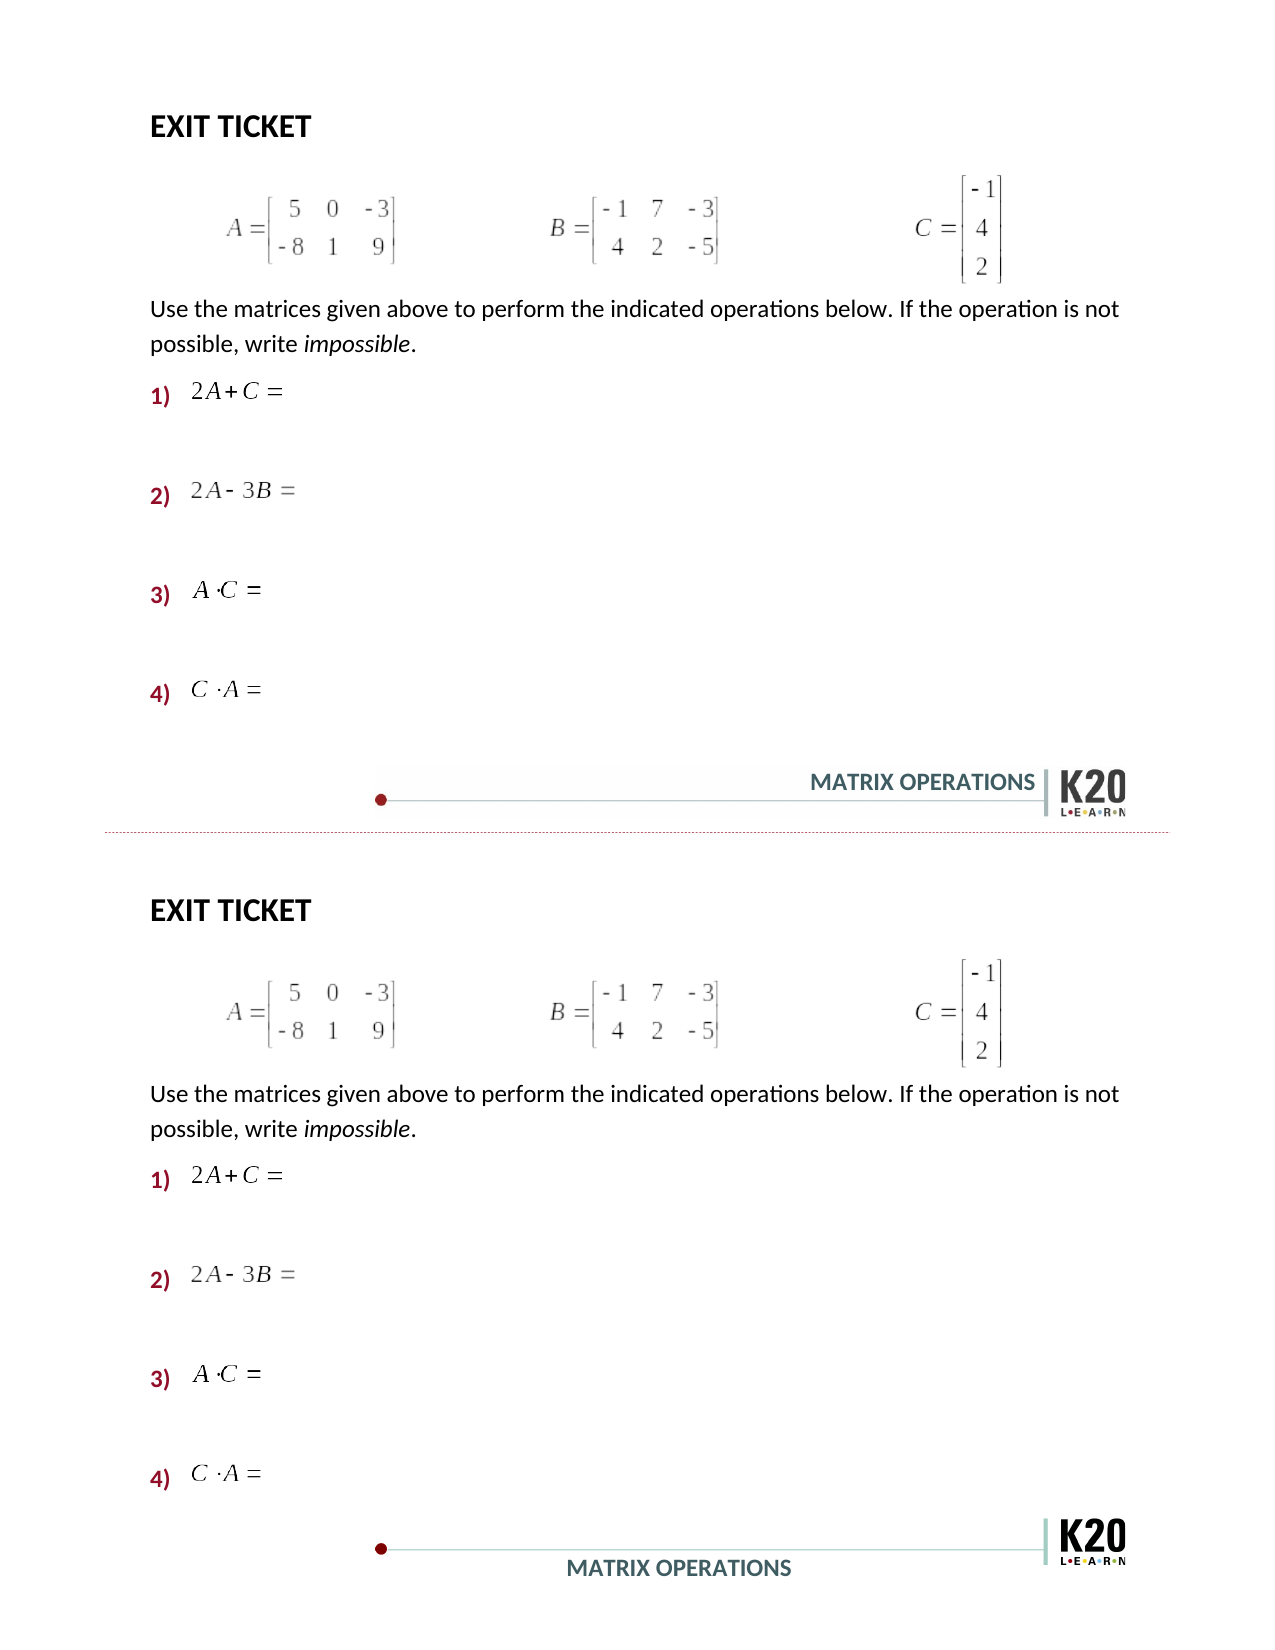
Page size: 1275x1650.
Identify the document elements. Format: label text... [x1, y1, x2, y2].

text 1) [150, 1160, 1125, 1195]
table_header [150, 171, 474, 294]
picture [750, 1562, 759, 1568]
table_header [799, 171, 1124, 294]
text Use the matrices given above to perform the indicated operations below. If the operation is not possible, write impossible. [150, 1078, 1125, 1143]
text 2) [150, 476, 1125, 510]
title Exit Ticket [150, 105, 1125, 146]
table_header [150, 955, 474, 1078]
text 4) [150, 1458, 1125, 1493]
table_header [475, 955, 799, 1078]
text 2) [150, 1259, 1125, 1294]
title Exit Ticket [150, 889, 1125, 930]
text 3) [150, 1359, 1125, 1394]
table_header [799, 955, 1124, 1078]
text Use the matrices given above to perform the indicated operations below. If the operation is not possible, write impossible. [150, 294, 1125, 359]
picture [375, 1516, 1126, 1568]
picture [375, 766, 1126, 819]
table_header [475, 171, 799, 294]
text 4) [150, 674, 1125, 709]
picture [659, 1562, 668, 1568]
text 3) [150, 575, 1125, 610]
text 1) [150, 376, 1125, 411]
